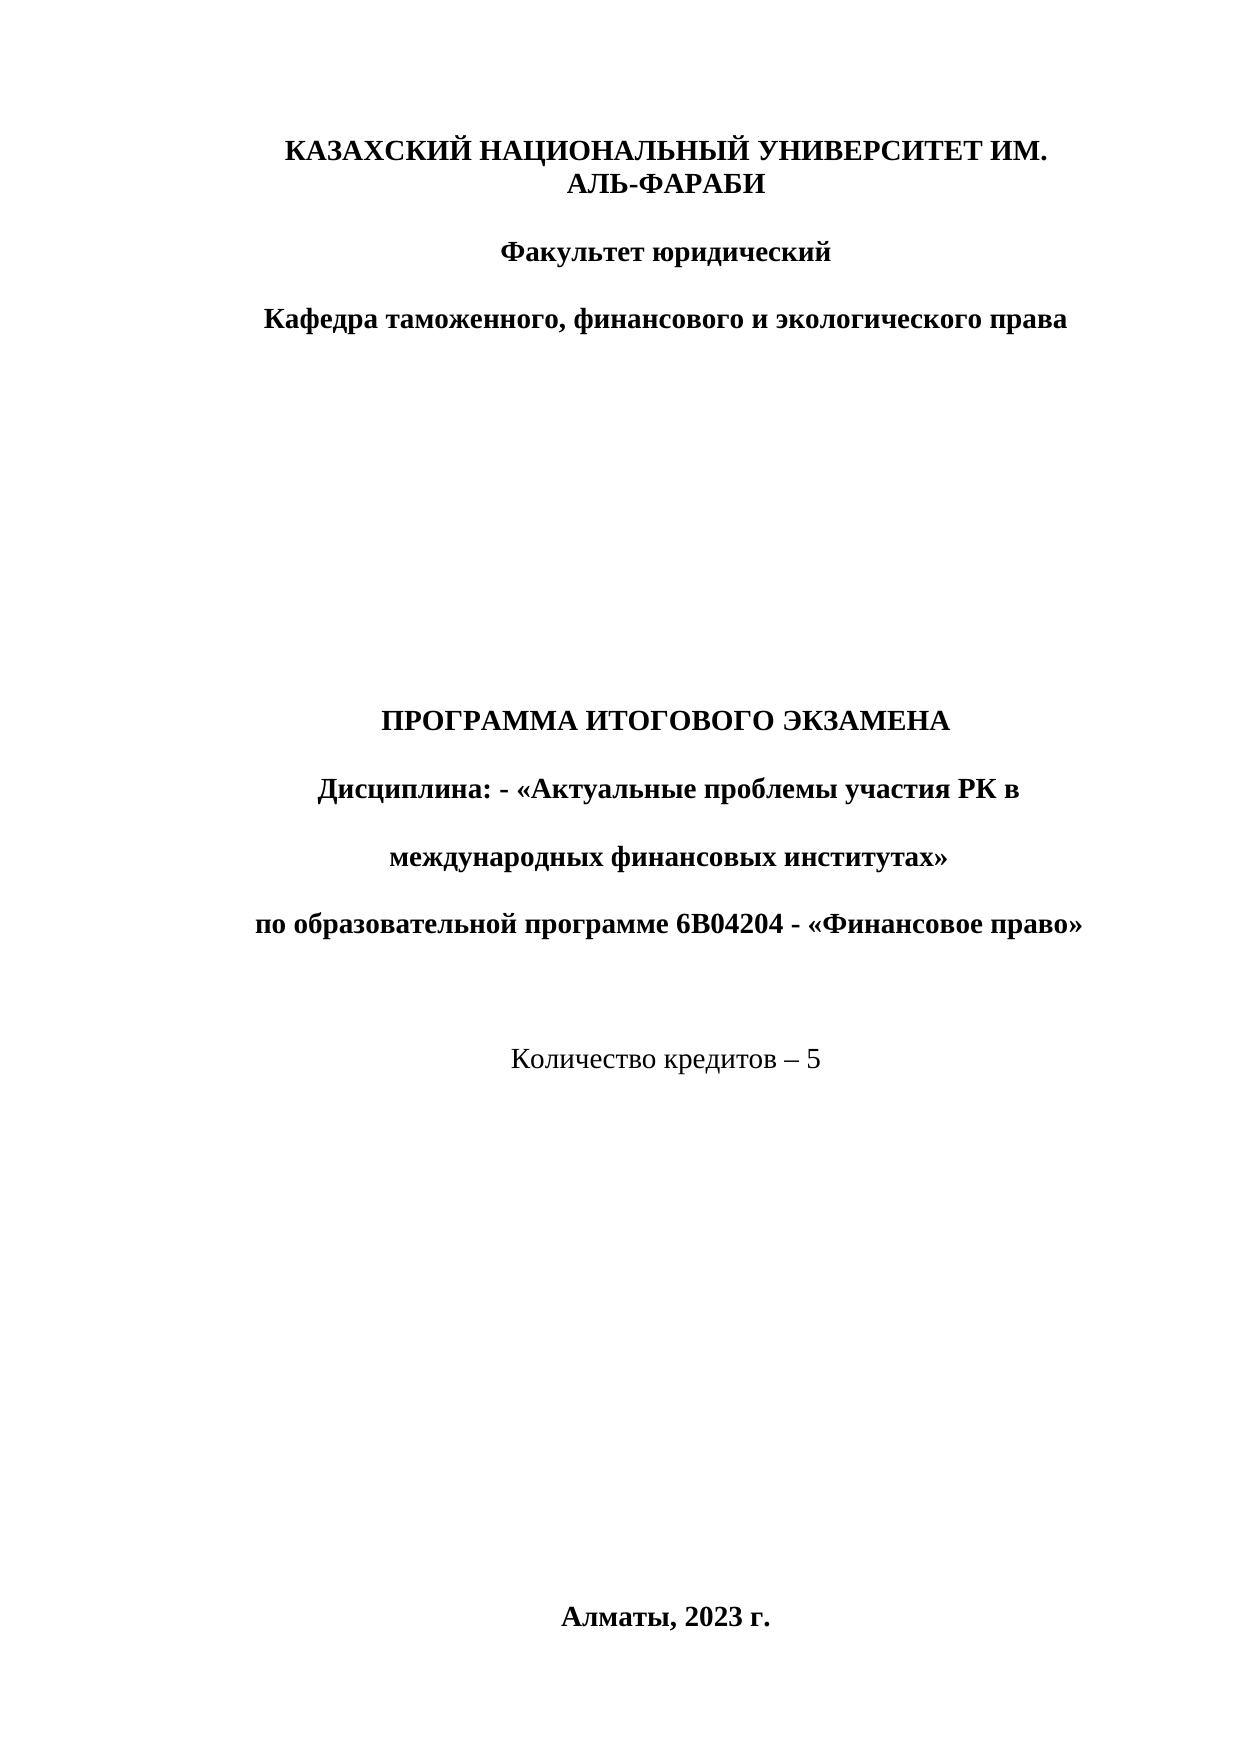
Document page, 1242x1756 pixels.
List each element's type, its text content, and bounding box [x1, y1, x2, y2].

text Факультет юридический [249, 234, 1083, 267]
subtitle Дисциплина: - «Актуальные проблемы участия РК в международных финансовых институтах» [249, 772, 1088, 872]
text Количество кредитов – 5 [249, 1041, 1083, 1074]
subtitle КАЗАХСКИЙ НАЦИОНАЛЬНЫЙ УНИВЕРСИТЕТ ИМ. АЛЬ-ФАРАБИ [249, 133, 1083, 200]
subtitle Кафедра таможенного, финансового и экологического права [248, 301, 1083, 334]
subtitle по образовательной программе 6В04204 - «Финансовое право» [249, 906, 1088, 939]
subtitle Алматы, 2023 г. [249, 1599, 1083, 1633]
text ПРОГРАММА ИТОГОВОГО ЭКЗАМЕНА [249, 703, 1083, 737]
